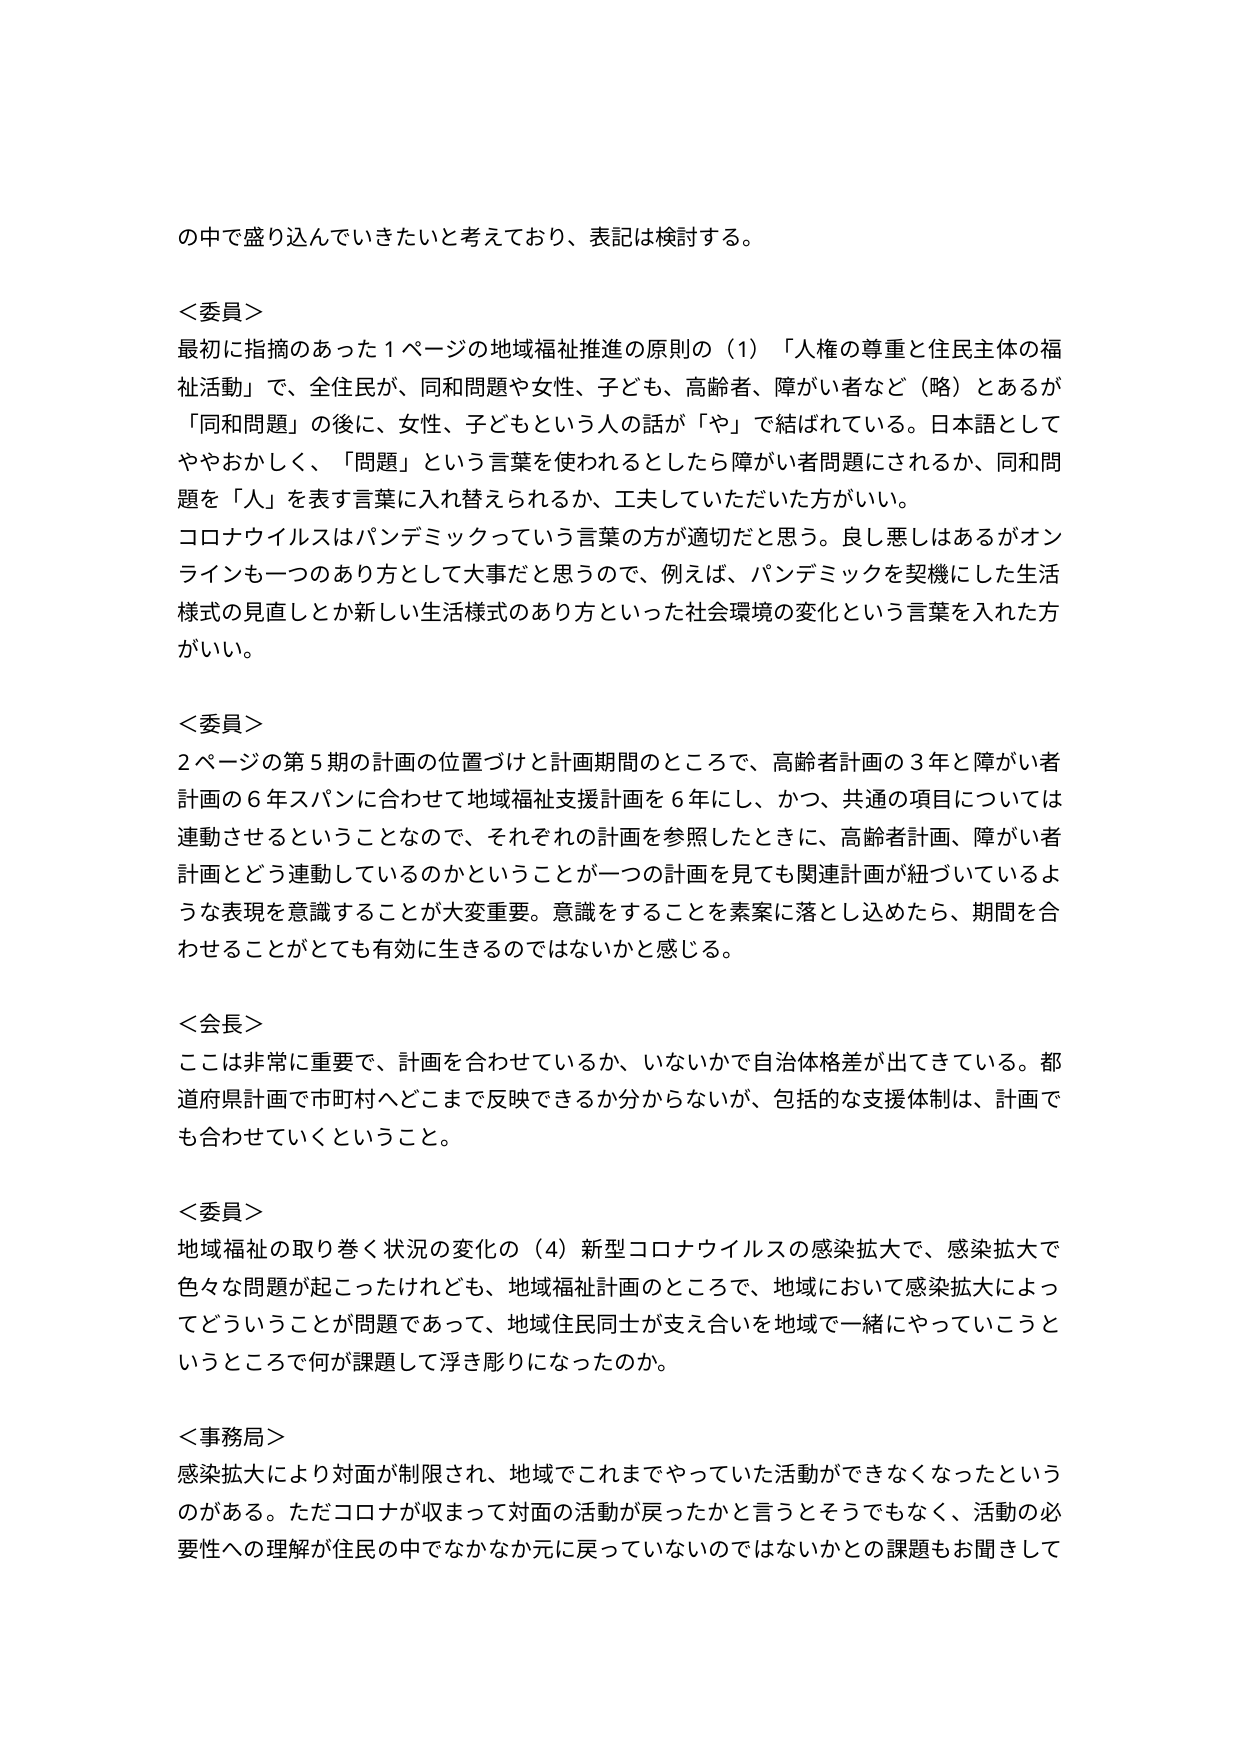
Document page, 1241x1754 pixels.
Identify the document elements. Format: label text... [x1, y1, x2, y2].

text ここは非常に重要で、計画を合わせているか、いないかで自治体格差が出てきている。都道府県計画で市町村へどこまで反映できるか分からないが、包括的な支援体制は、計画でも合わせていくということ。 [177, 1042, 1063, 1154]
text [177, 1454, 1063, 1567]
text 2ページの第5期の計画の位置づけと計画期間のところで、高齢者計画の３年と障がい者計画の６年スパンに合わせて地域福祉支援計画を6年にし、かつ、共通の項目については連動させるということなので、それぞれの計画を参照したときに、高齢者計画、障がい者計画とどう連動しているのかということが一つの計画を見ても関連計画が紐づいているような表現を意識することが大変重要。意識をすることを素案に落とし込めたら、期間を合わせることがとても有効に生きるのではないかと感じる。 [177, 742, 1063, 967]
text ＜会長＞ [177, 1004, 1063, 1042]
text ＜委員＞ [177, 704, 1063, 742]
text コロナウイルスはパンデミックっていう言葉の方が適切だと思う。良し悪しはあるがオンラインも一つのあり方として大事だと思うので、例えば、パンデミックを契機にした生活様式の見直しとか新しい生活様式のあり方といった社会環境の変化という言葉を入れた方がいい。 [177, 517, 1063, 667]
text ＜事務局＞ [177, 1417, 1063, 1454]
text 最初に指摘のあった1ページの地域福祉推進の原則の（1）「人権の尊重と住民主体の福祉活動」で、全住民が、同和問題や女性、子ども、高齢者、障がい者など（略）とあるが、「同和問題」の後に、女性、子どもという人の話が「や」で結ばれている。日本語としてややおかしく、「問題」という言葉を使われるとしたら障がい者問題にされるか、同和問題を「人」を表す言葉に入れ替えられるか、工夫していただいた方がいい。 [177, 329, 1063, 517]
text ＜委員＞ [177, 292, 1063, 329]
text 地域福祉の取り巻く状況の変化の（4）新型コロナウイルスの感染拡大で、感染拡大で色々な問題が起こったけれども、地域福祉計画のところで、地域において感染拡大によってどういうことが問題であって、地域住民同士が支え合いを地域で一緒にやっていこうというところで何が課題して浮き彫りになったのか。 [177, 1229, 1063, 1379]
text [177, 217, 1063, 254]
text ＜委員＞ [177, 1192, 1063, 1229]
